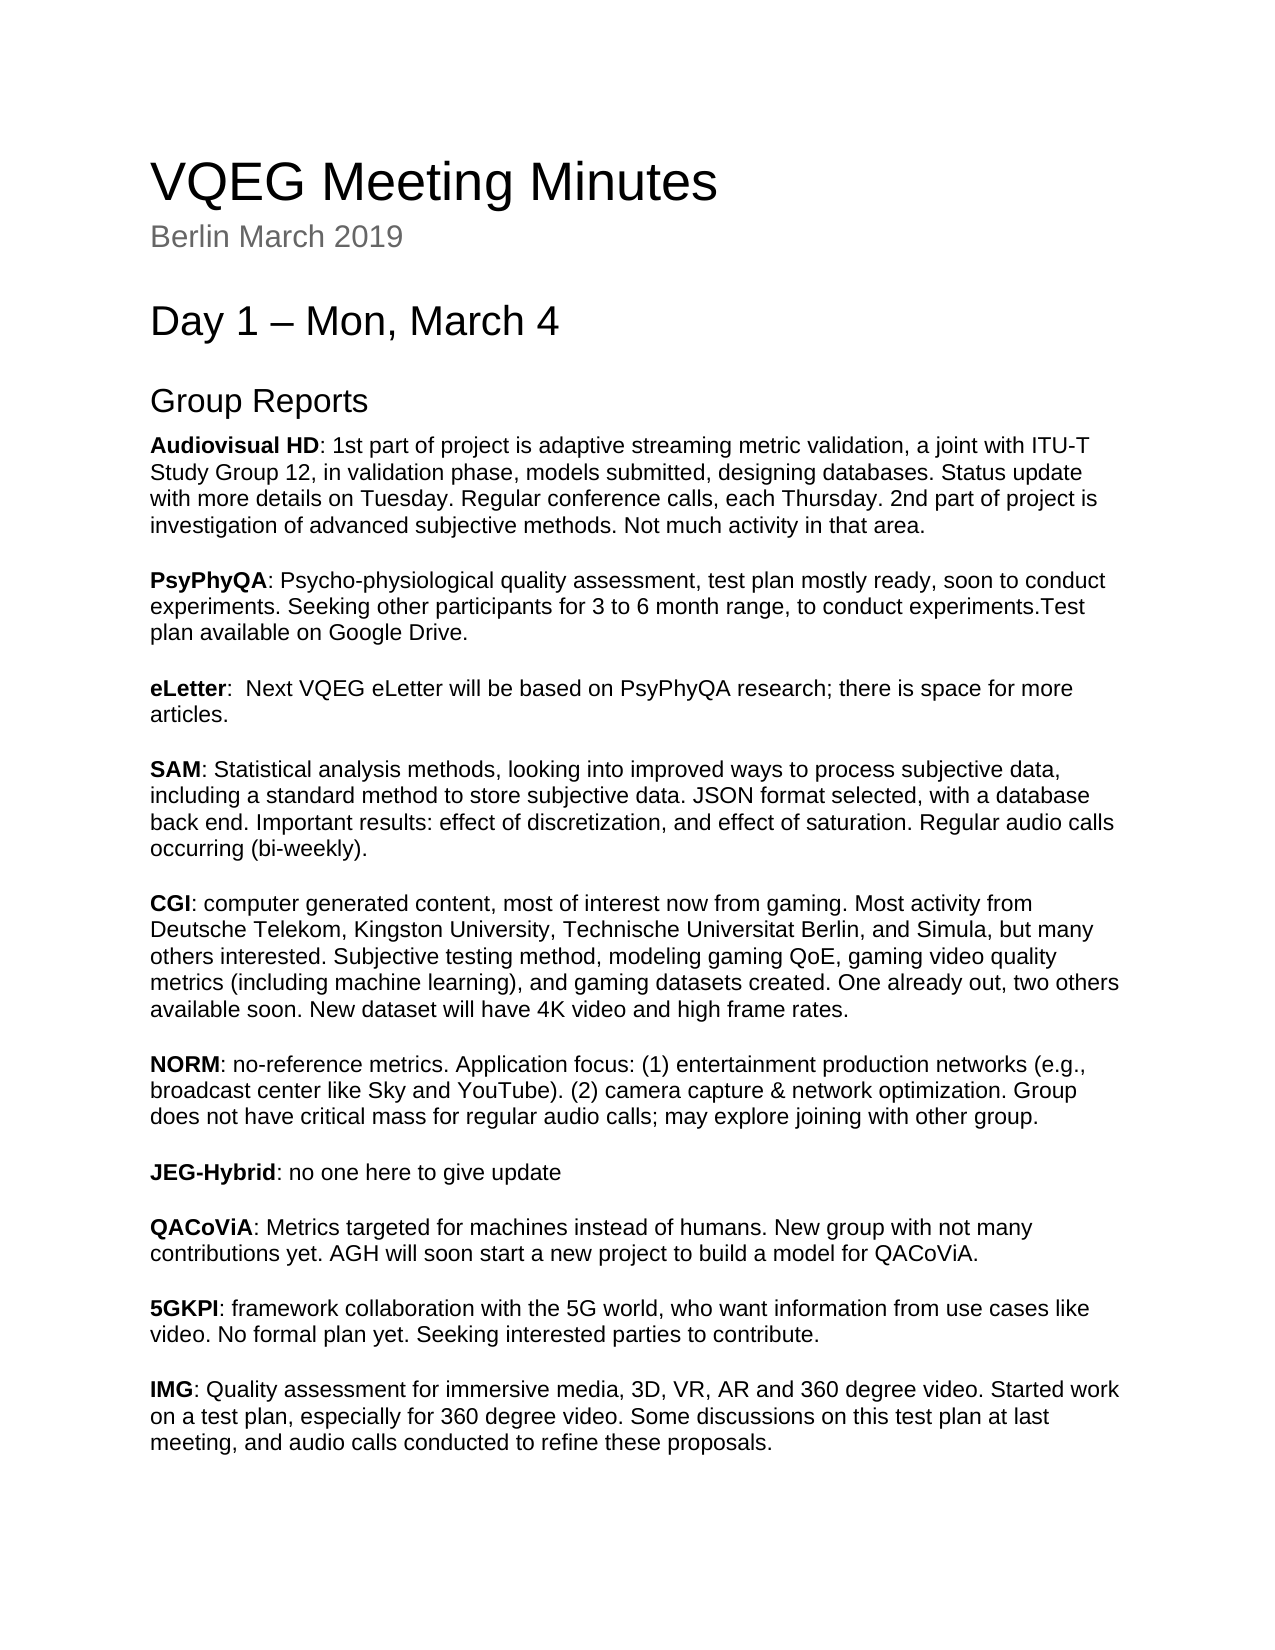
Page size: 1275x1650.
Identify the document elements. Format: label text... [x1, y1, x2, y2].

text CGI: computer generated content, most of interest now from gaming. Most activity from Deutsche Telekom, Kingston University, Technische Universitat Berlin, and Simula, but many others interested. Subjective testing method, modeling gaming QoE, gaming video quality metrics (including machine learning), and gaming datasets created. One already out, two others available soon. New dataset will have 4K video and high frame rates. [150, 890, 1125, 1022]
text eLetter: Next VQEG eLetter will be based on PsyPhyQA research; there is space for more articles. [150, 674, 1125, 727]
text IMG: Quality assessment for immersive media, 3D, VR, AR and 360 degree video. Started work on a test plan, especially for 360 degree video. Some discussions on this test plan at last meeting, and audio calls conducted to refine these proposals. [150, 1376, 1125, 1456]
text Day 1 – Mon, March 4 [150, 296, 1125, 344]
text VQEG Meeting Minutes [150, 150, 1125, 212]
text 5GKPI: framework collaboration with the 5G world, who want information from use cases like video. No formal plan yet. Seeking interested parties to contribute. [150, 1295, 1125, 1348]
text QACoViA: Metrics targeted for machines instead of humans. New group with not many contributions yet. AGH will soon start a new project to build a model for QACoViA. [150, 1213, 1125, 1266]
text NORM: no-reference metrics. Application focus: (1) entertainment production networks (e.g., broadcast center like Sky and YouTube). (2) camera capture & network optimization. Group does not have critical mass for regular audio calls; may explore joining with other group. [150, 1051, 1125, 1130]
text Audiovisual HD: 1st part of project is adaptive streaming metric validation, a joint with ITU-T Study Group 12, in validation phase, models submitted, designing databases. Status update with more details on Tuesday. Regular conference calls, each Thursday. 2nd part of project is investigation of advanced subjective methods. Not much activity in that area. [150, 432, 1125, 538]
text JEG-Hybrid: no one here to give update [150, 1158, 1125, 1185]
text PsyPhyQA: Psycho-physiological quality assessment, test plan mostly ready, soon to conduct experiments. Seeking other participants for 3 to 6 month range, to conduct experiments.Test plan available on Google Drive. [150, 567, 1125, 646]
text Berlin March 2019 [150, 218, 1125, 254]
text Group Reports [150, 382, 1125, 420]
text SAM: Statistical analysis methods, looking into improved ways to process subjective data, including a standard method to store subjective data. JSON format selected, with a database back end. Important results: effect of discretization, and effect of saturation. Regular audio calls occurring (bi-weekly). [150, 756, 1125, 861]
